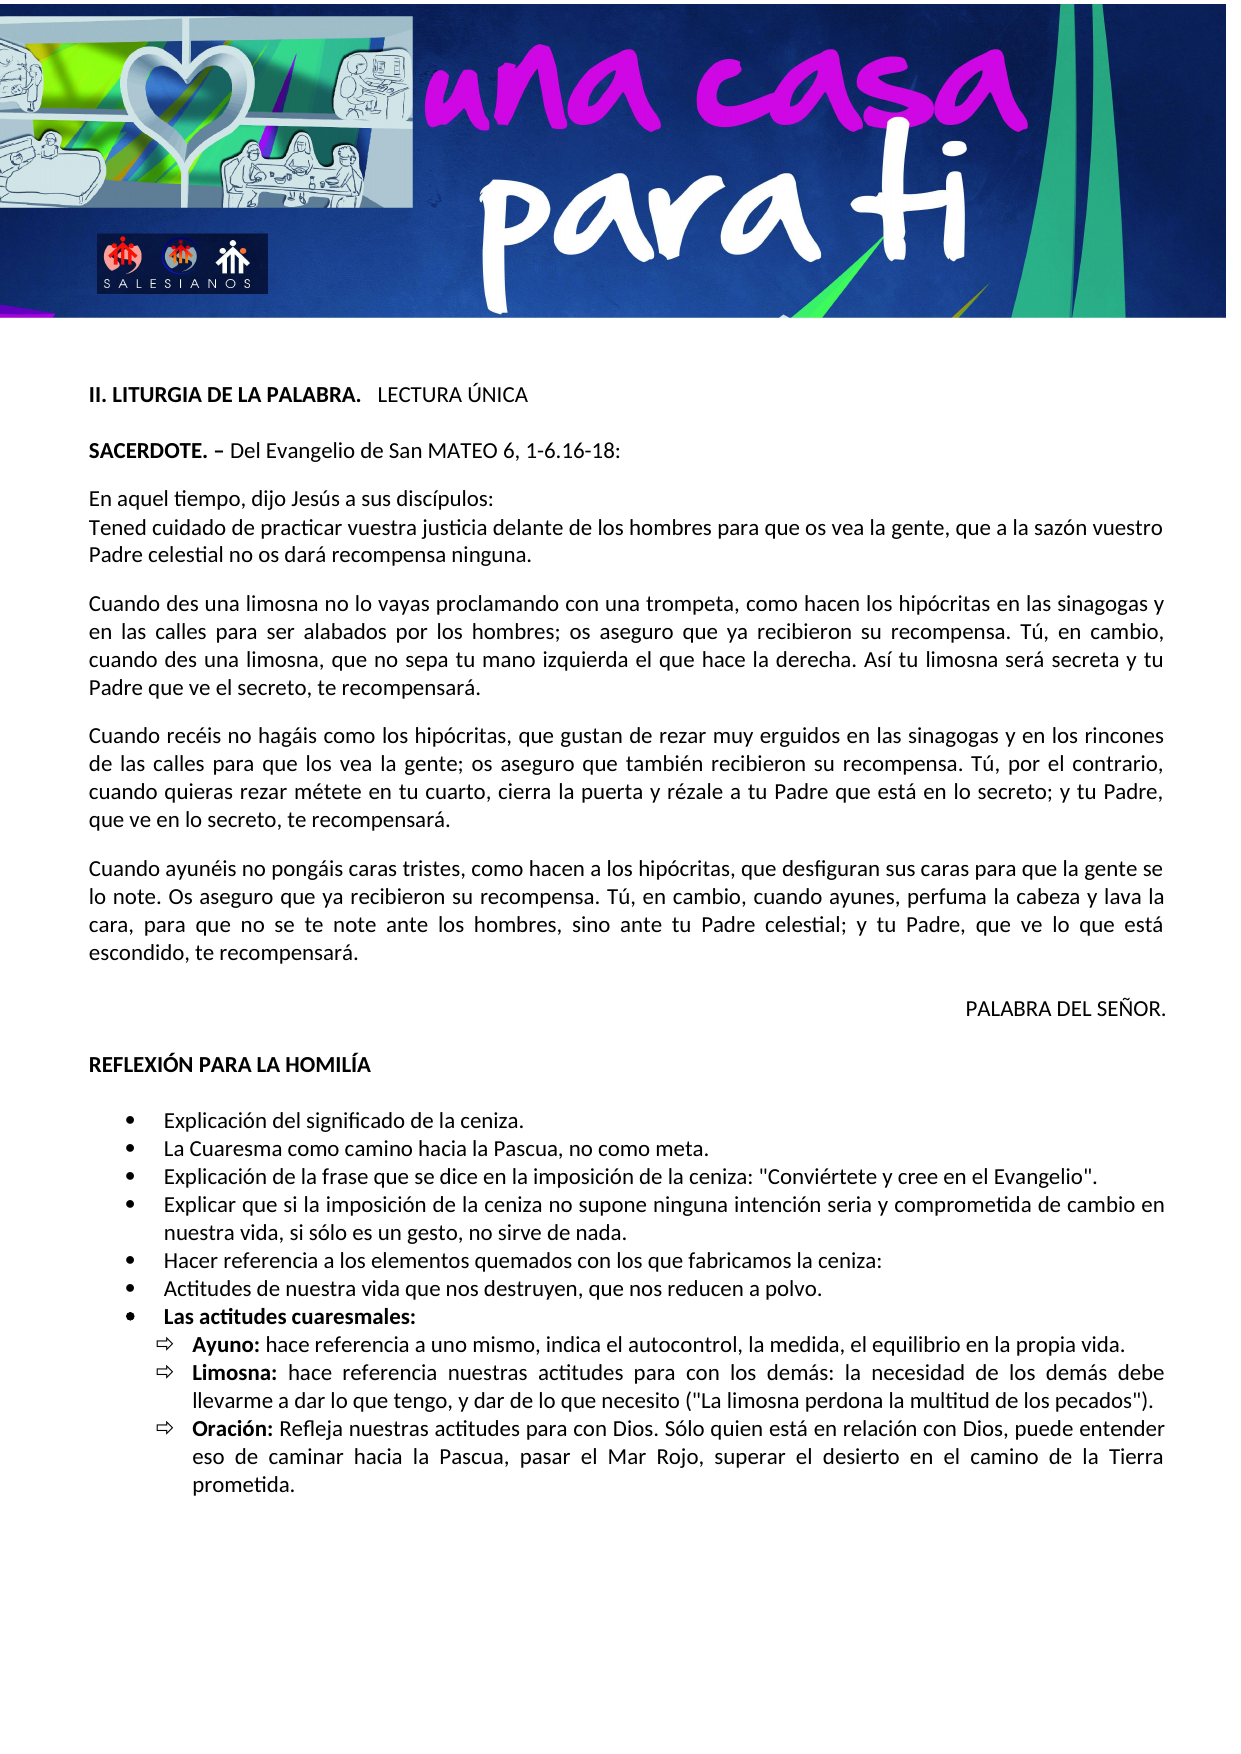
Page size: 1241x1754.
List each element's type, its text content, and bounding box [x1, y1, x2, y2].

text PALABRA DEL SEÑOR. [89, 994, 1167, 1022]
list Hacer referencia a los elementos quemados con los que fabricamos la ceniza: [126, 1246, 1167, 1274]
text En aquel tiempo, dijo Jesús a sus discípulos: [89, 484, 1167, 513]
list Ayuno: hace referencia a uno mismo, indica el autocontrol, la medida, el equilibrio en la propia vida. [154, 1330, 1167, 1358]
text SACERDOTE. – Del Evangelio de San MATEO 6, 1-6.16-18: [89, 436, 1167, 464]
list Explicar que si la imposición de la ceniza no supone ninguna intención seria y comprometida de cambio en nuestra vida, si sólo es un gesto, no sirve de nada. [126, 1190, 1167, 1246]
list Explicación de la frase que se dice en la imposición de la ceniza: "Conviértete y cree en el Evangelio". [126, 1162, 1167, 1190]
list Oración: Refleja nuestras actitudes para con Dios. Sólo quien está en relación con Dios, puede entender eso de caminar hacia la Pascua, pasar el Mar Rojo, superar el desierto en el camino de la Tierra prometida. [154, 1414, 1167, 1498]
list La Cuaresma como camino hacia la Pascua, no como meta. [126, 1134, 1167, 1162]
picture [0, 4, 1226, 319]
text Cuando recéis no hagáis como los hipócritas, que gustan de rezar muy erguidos en las sinagogas y en los rincones de las calles para que los vea la gente; os aseguro que también recibieron su recompensa. Tú, por el contrario, cuando quieras rezar métete en tu cuarto, cierra la puerta y rézale a tu Padre que está en lo secreto; y tu Padre, que ve en lo secreto, te recompensará. [89, 721, 1167, 833]
text Tened cuidado de practicar vuestra justicia delante de los hombres para que os vea la gente, que a la sazón vuestro Padre celestial no os dará recompensa ninguna. [89, 513, 1167, 569]
list Explicación del significado de la ceniza. [126, 1106, 1167, 1134]
list Limosna: hace referencia nuestras actitudes para con los demás: la necesidad de los demás debe llevarme a dar lo que tengo, y dar de lo que necesito ("La limosna perdona la multitud de los pecados"). [154, 1358, 1167, 1414]
text REFLEXIÓN PARA LA HOMILÍA [89, 1050, 1167, 1078]
text Cuando des una limosna no lo vayas proclamando con una trompeta, como hacen los hipócritas en las sinagogas y en las calles para ser alabados por los hombres; os aseguro que ya recibieron su recompensa. Tú, en cambio, cuando des una limosna, que no sepa tu mano izquierda el que hace la derecha. Así tu limosna será secreta y tu Padre que ve el secreto, te recompensará. [89, 589, 1167, 701]
list Las actitudes cuaresmales: [126, 1302, 1167, 1330]
text II. LITURGIA DE LA PALABRA. LECTURA ÚNICA [89, 380, 1167, 408]
list Actitudes de nuestra vida que nos destruyen, que nos reducen a polvo. [126, 1274, 1167, 1302]
text Cuando ayunéis no pongáis caras tristes, como hacen a los hipócritas, que desfiguran sus caras para que la gente se lo note. Os aseguro que ya recibieron su recompensa. Tú, en cambio, cuando ayunes, perfuma la cabeza y lava la cara, para que no se te note ante los hombres, sino ante tu Padre celestial; y tu Padre, que ve lo que está escondido, te recompensará. [89, 854, 1167, 966]
